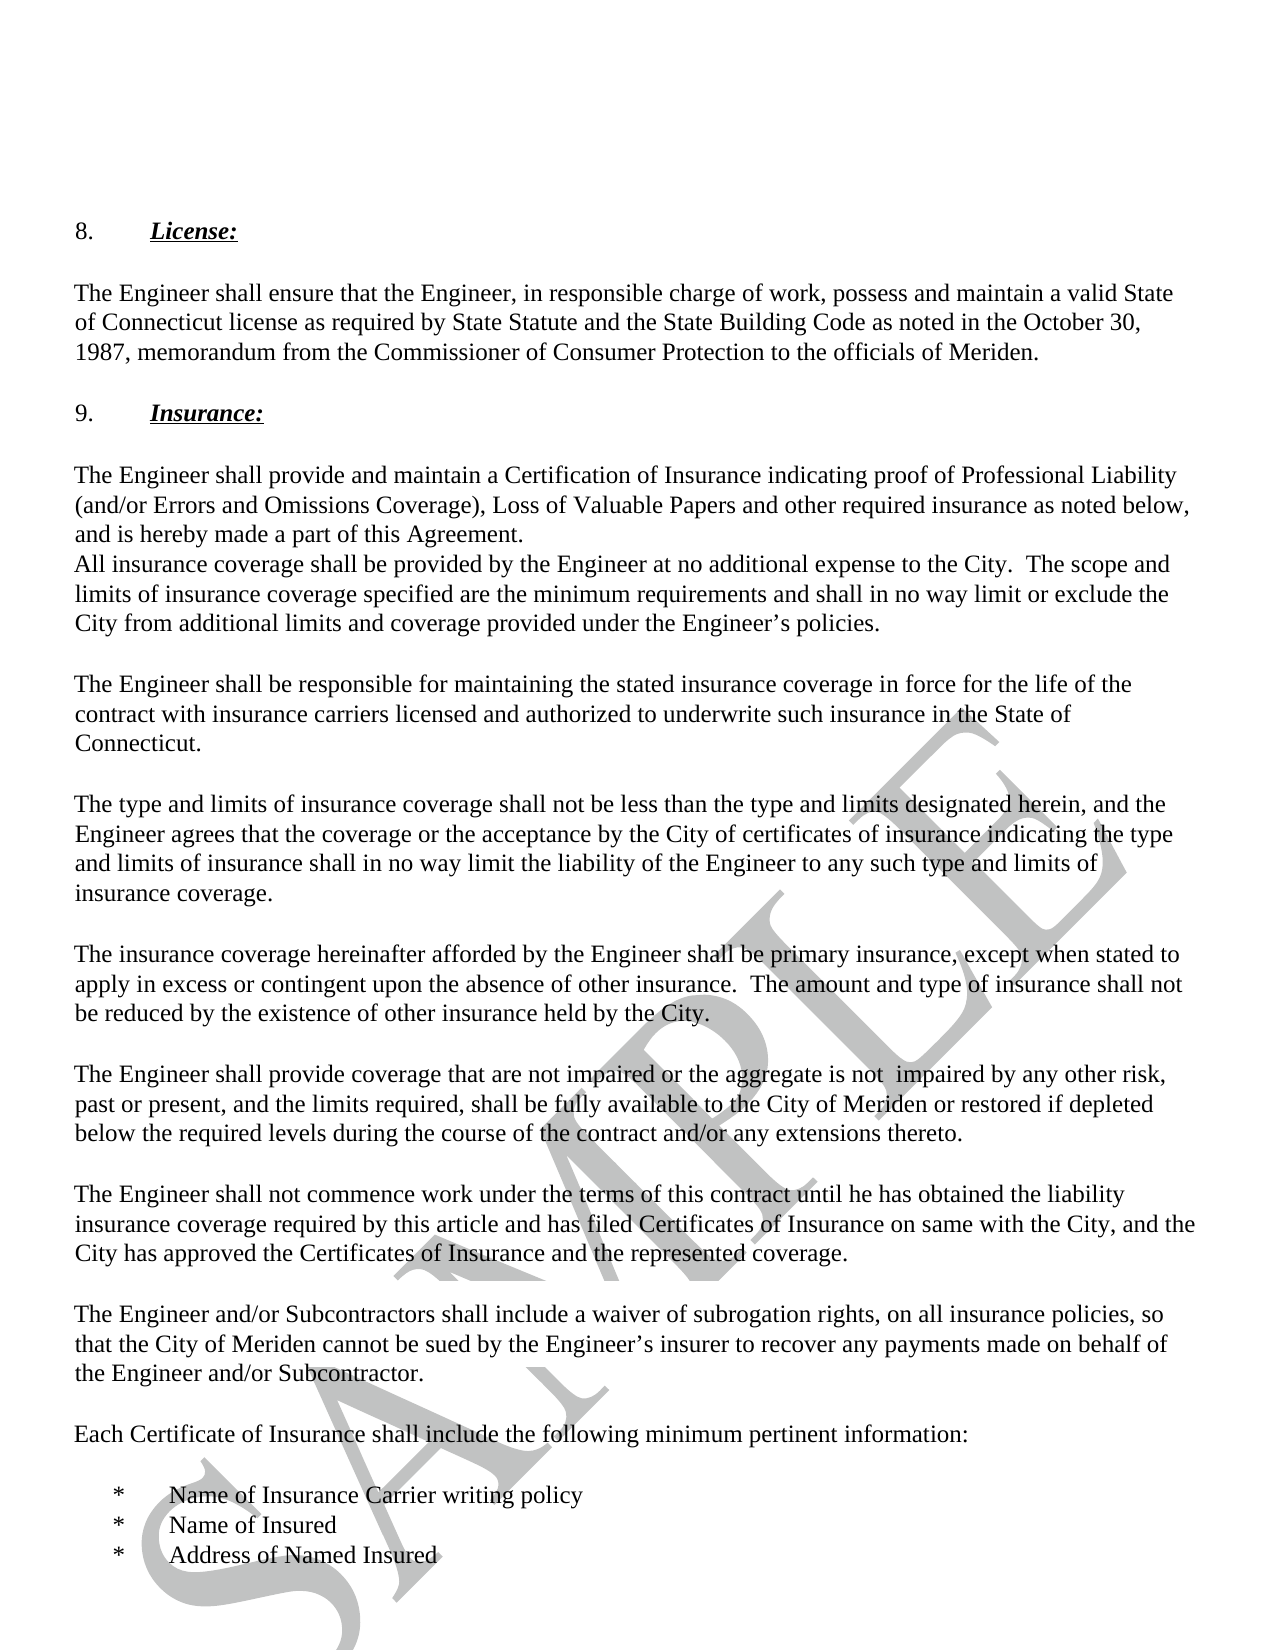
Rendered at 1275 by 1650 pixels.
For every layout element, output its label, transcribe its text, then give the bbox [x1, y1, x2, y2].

list Name of Insurance Carrier writing policy [112, 1480, 1199, 1509]
list Name of Insured [112, 1510, 1199, 1539]
list Address of Named Insured [112, 1540, 1199, 1569]
text The Engineer shall ensure that the Engineer, in responsible charge of work, possess and maintain a valid State of Connecticut license as required by State Statute and the State Building Code as noted in the October 30, 1987, memorandum from the Commissioner of Consumer Protection to the officials of Meriden. [73, 278, 1199, 366]
text The Engineer shall provide and maintain a Certification of Insurance indicating proof of Professional Liability (and/or Errors and Omissions Coverage), Loss of Valuable Papers and other required insurance as noted below, and is hereby made a part of this Agreement. [73, 460, 1199, 548]
text All insurance coverage shall be provided by the Engineer at no additional expense to the City. The scope and limits of insurance coverage specified are the minimum requirements and shall in no way limit or exclude the City from additional limits and coverage provided under the Engineer’s policies. [73, 549, 1199, 637]
text The Engineer shall provide coverage that are not impaired or the aggregate is not impaired by any other risk, past or present, and the limits required, shall be fully available to the City of Meriden or restored if depleted below the required levels during the course of the contract and/or any extensions thereto. [73, 1059, 1199, 1147]
text Each Certificate of Insurance shall include the following minimum pertinent information: [73, 1419, 1199, 1448]
text The Engineer and/or Subcontractors shall include a waiver of subrogation rights, on all insurance policies, so that the City of Meriden cannot be sued by the Engineer’s insurer to recover any payments made on behalf of the Engineer and/or Subcontractor. [73, 1299, 1199, 1387]
list Insurance: [75, 398, 1199, 427]
text The Engineer shall not commence work under the terms of this contract until he has obtained the liability insurance coverage required by this article and has filed Certificates of Insurance on same with the City, and the City has approved the Certificates of Insurance and the represented coverage. [73, 1179, 1199, 1267]
text The type and limits of insurance coverage shall not be less than the type and limits designated herein, and the Engineer agrees that the coverage or the acceptance by the City of certificates of insurance indicating the type and limits of insurance shall in no way limit the liability of the Engineer to any such type and limits of insurance coverage. [73, 789, 1199, 907]
text The insurance coverage hereinafter afforded by the Engineer shall be primary insurance, except when stated to apply in excess or contingent upon the absence of other insurance. The amount and type of insurance shall not be reduced by the existence of other insurance held by the City. [73, 939, 1199, 1027]
text The Engineer shall be responsible for maintaining the stated insurance coverage in force for the life of the contract with insurance carriers licensed and authorized to underwrite such insurance in the State of Connecticut. [73, 669, 1199, 757]
list License: [75, 216, 1199, 244]
